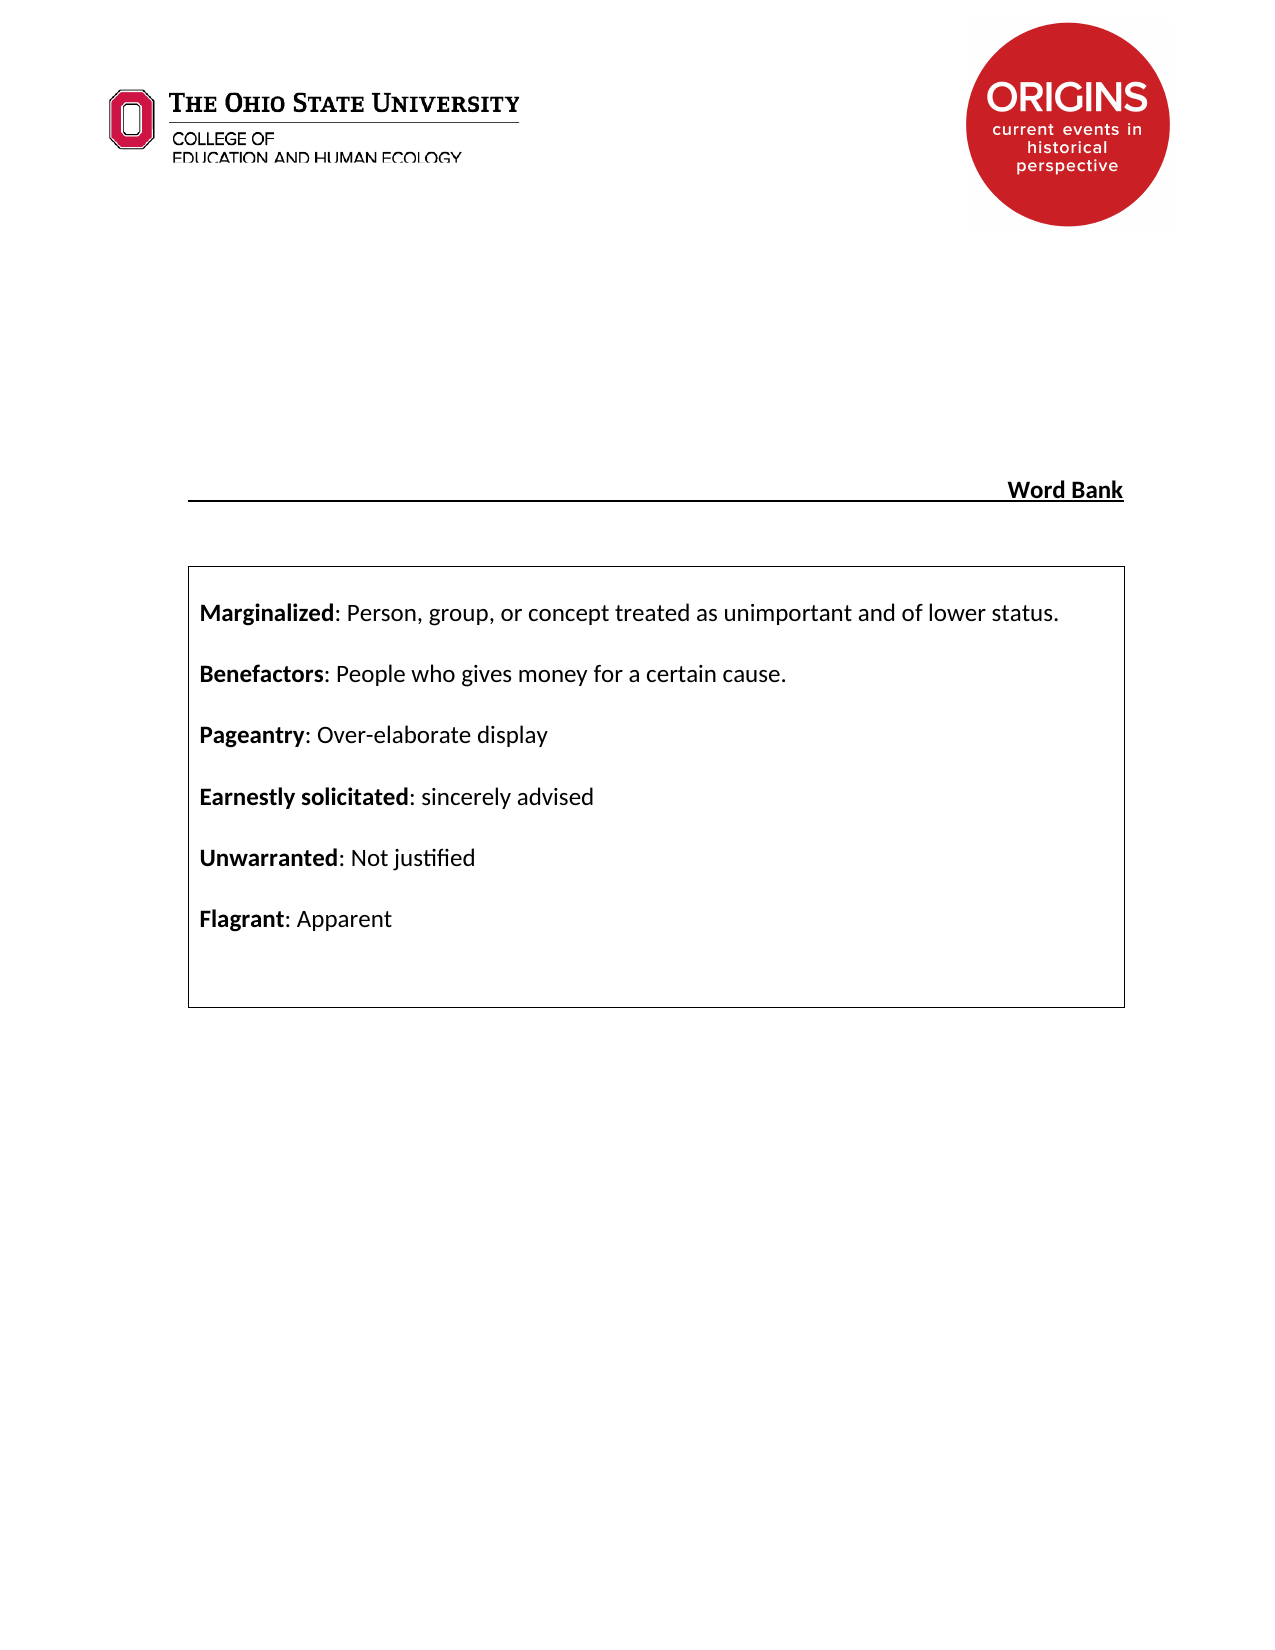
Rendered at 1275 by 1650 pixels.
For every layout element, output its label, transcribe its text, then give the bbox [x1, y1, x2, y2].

list Word Bank [187, 474, 1125, 505]
picture [963, 19, 1175, 231]
table_header Marginalized: Person, group, or concept treated as unimportant and of lower status. Benefactors: People who gives money for a certain cause. Pageantry: Over-elaborate display Earnestly solicitated: sincerely advised Unwarranted: Not justified Flagrant: Apparent [189, 567, 1124, 1007]
picture [108, 89, 519, 163]
